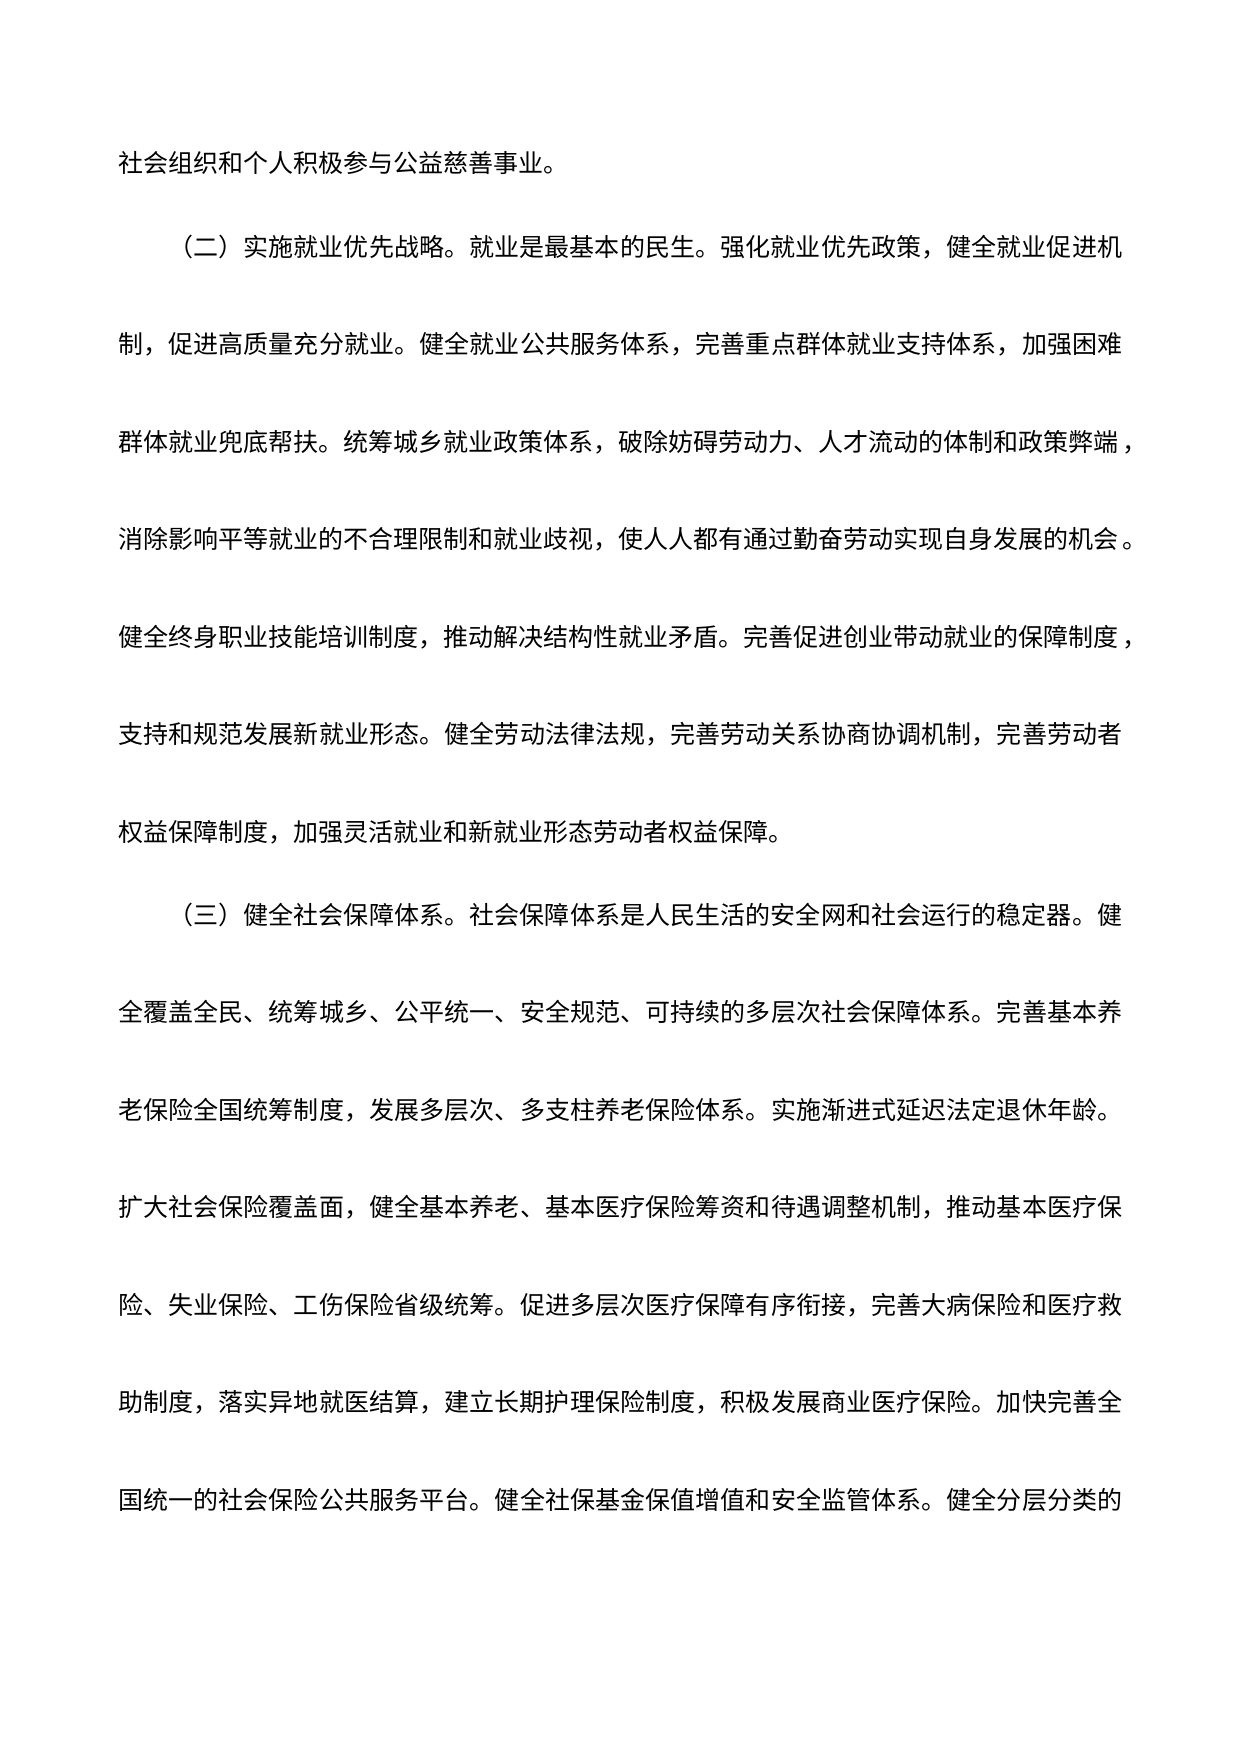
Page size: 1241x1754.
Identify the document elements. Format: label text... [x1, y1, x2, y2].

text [118, 129, 1122, 194]
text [118, 881, 1122, 1531]
text （二）实施就业优先战略。就业是最基本的民生。强化就业优先政策，健全就业促进机制，促进高质量充分就业。健全就业公共服务体系，完善重点群体就业支持体系，加强困难群体就业兜底帮扶。统筹城乡就业政策体系，破除妨碍劳动力、人才流动的体制和政策弊端，消除影响平等就业的不合理限制和就业歧视，使人人都有通过勤奋劳动实现自身发展的机会。健全终身职业技能培训制度，推动解决结构性就业矛盾。完善促进创业带动就业的保障制度，支持和规范发展新就业形态。健全劳动法律法规，完善劳动关系协商协调机制，完善劳动者权益保障制度，加强灵活就业和新就业形态劳动者权益保障。 [118, 213, 1122, 863]
